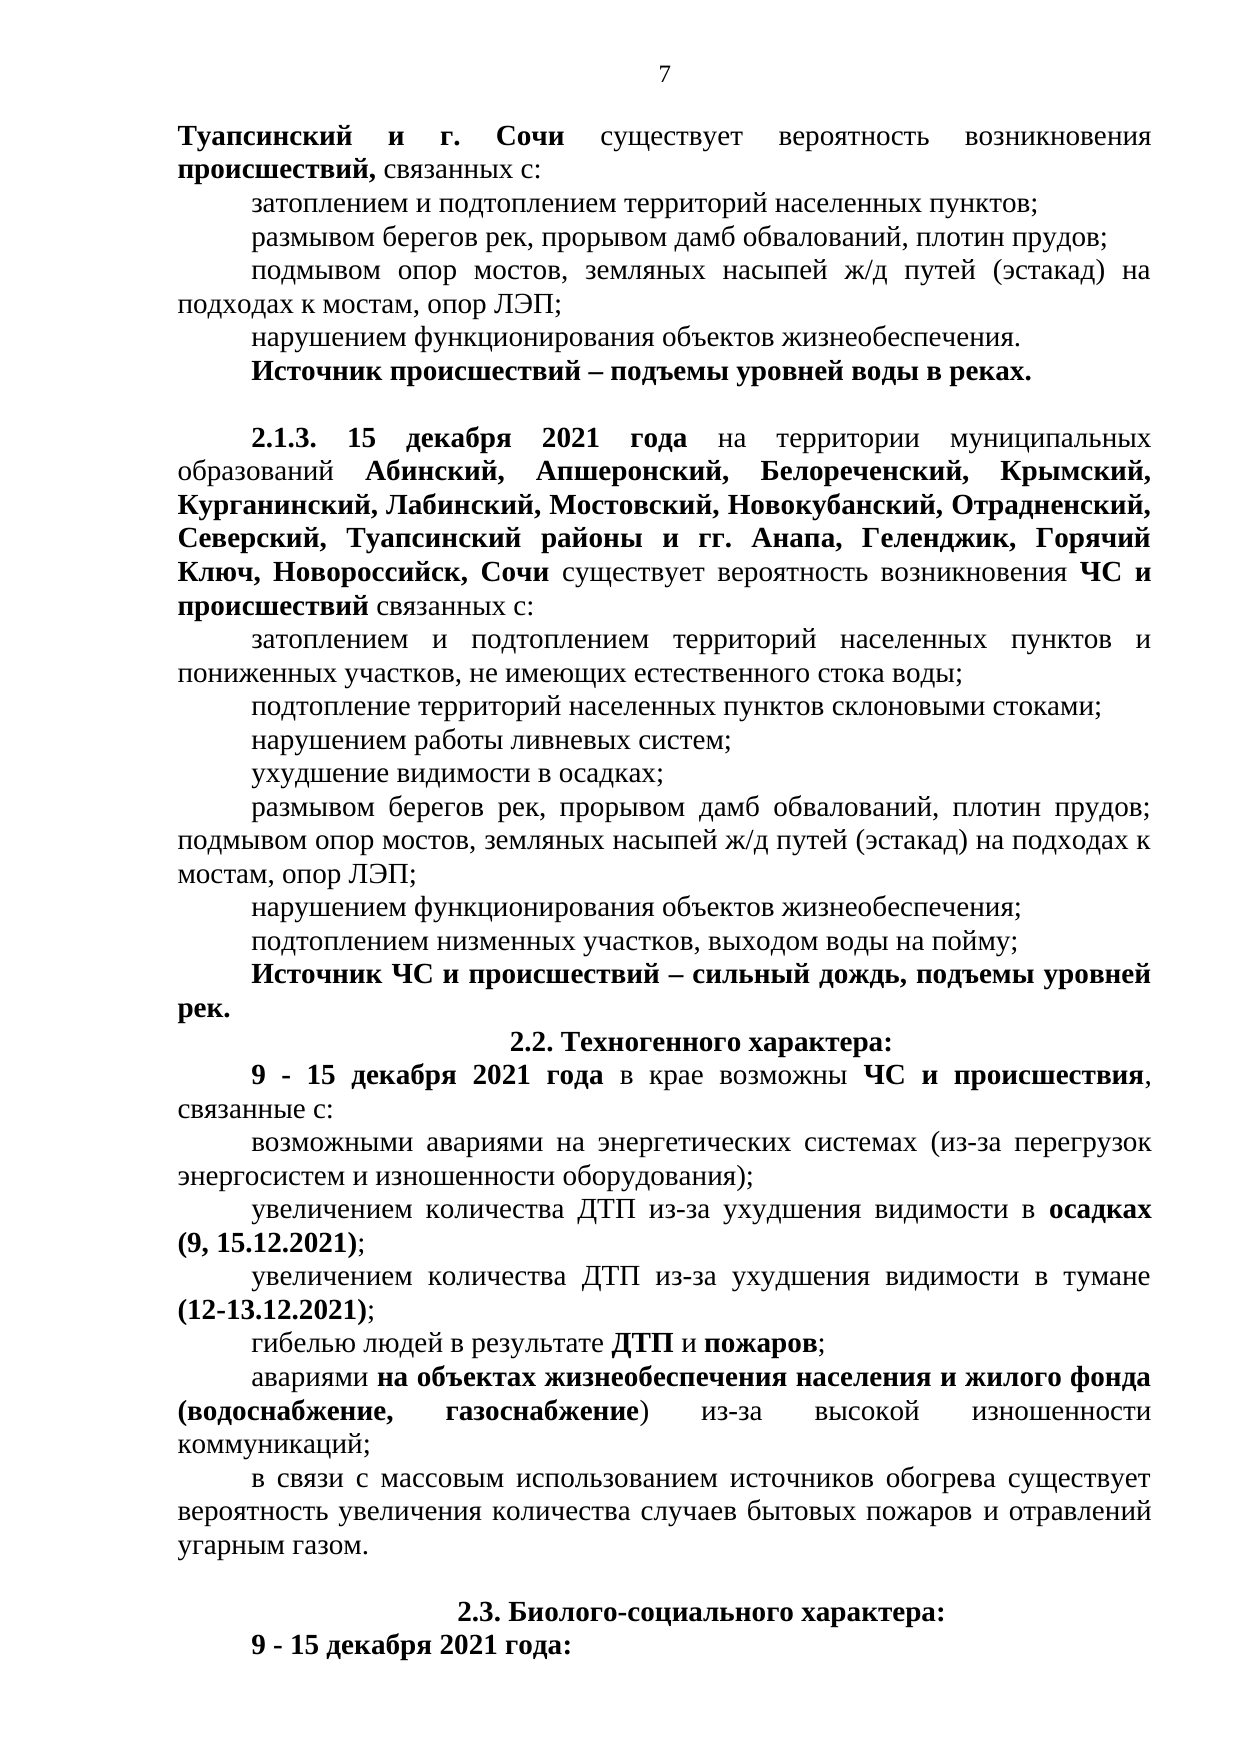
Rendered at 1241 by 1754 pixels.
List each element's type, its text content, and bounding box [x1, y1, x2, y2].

text 9 - 15 декабря 2021 года: [177, 1627, 1152, 1661]
text увеличением количества ДТП из-за ухудшения видимости в осадках (9, 15.12.2021); [177, 1191, 1152, 1258]
text 2.3. Биолого-социального характера: [177, 1594, 1152, 1627]
text 2.1.3. 15 декабря 2021 года на территории муниципальных образований Абинский, Апшеронский, Белореченский, Крымский, Курганинский, Лабинский, Мостовский, Новокубанский, Отрадненский, Северский, Туапсинский районы и гг. Анапа, Геленджик, Горячий Ключ, Новороссийск, Сочи существует вероятность возникновения ЧС и происшествий связанных с: [177, 420, 1152, 621]
text нарушением работы ливневых систем; [177, 722, 1152, 755]
text 2.2. Техногенного характера: [177, 1024, 1152, 1057]
text подмывом опор мостов, земляных насыпей ж/д путей (эстакад) на подходах к мостам, опор ЛЭП; [177, 252, 1152, 319]
text 9 - 15 декабря 2021 года в крае возможны ЧС и происшествия, связанные с: [177, 1057, 1152, 1124]
text гибелью людей в результате ДТП и пожаров; [177, 1326, 1152, 1359]
text затоплением и подтоплением территорий населенных пунктов и пониженных участков, не имеющих естественного стока воды; [177, 621, 1152, 688]
text нарушением функционирования объектов жизнеобеспечения. [177, 319, 1152, 353]
text размывом берегов рек, прорывом дамб обвалований, плотин прудов; [177, 219, 1152, 252]
text размывом берегов рек, прорывом дамб обвалований, плотин прудов; подмывом опор мостов, земляных насыпей ж/д путей (эстакад) на подходах к мостам, опор ЛЭП; [177, 789, 1152, 889]
text ухудшение видимости в осадках; [177, 755, 1152, 789]
text подтопление территорий населенных пунктов склоновыми стоками; [177, 688, 1152, 722]
text Источник происшествий – подъемы уровней воды в реках. [177, 353, 1152, 386]
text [177, 118, 1152, 185]
text возможными авариями на энергетических системах (из-за перегрузок энергосистем и изношенности оборудования); [177, 1124, 1152, 1191]
text нарушением функционирования объектов жизнеобеспечения; [177, 889, 1152, 923]
text затоплением и подтоплением территорий населенных пунктов; [177, 185, 1152, 219]
text Источник ЧС и происшествий – сильный дождь, подъемы уровней рек. [177, 957, 1152, 1024]
text подтоплением низменных участков, выходом воды на пойму; [177, 923, 1152, 957]
text в связи с массовым использованием источников обогрева существует вероятность увеличения количества случаев бытовых пожаров и отравлений угарным газом. [177, 1460, 1152, 1560]
text увеличением количества ДТП из-за ухудшения видимости в тумане (12-13.12.2021); [177, 1258, 1152, 1326]
text авариями на объектах жизнеобеспечения населения и жилого фонда (водоснабжение, газоснабжение) из-за высокой изношенности коммуникаций; [177, 1359, 1152, 1460]
